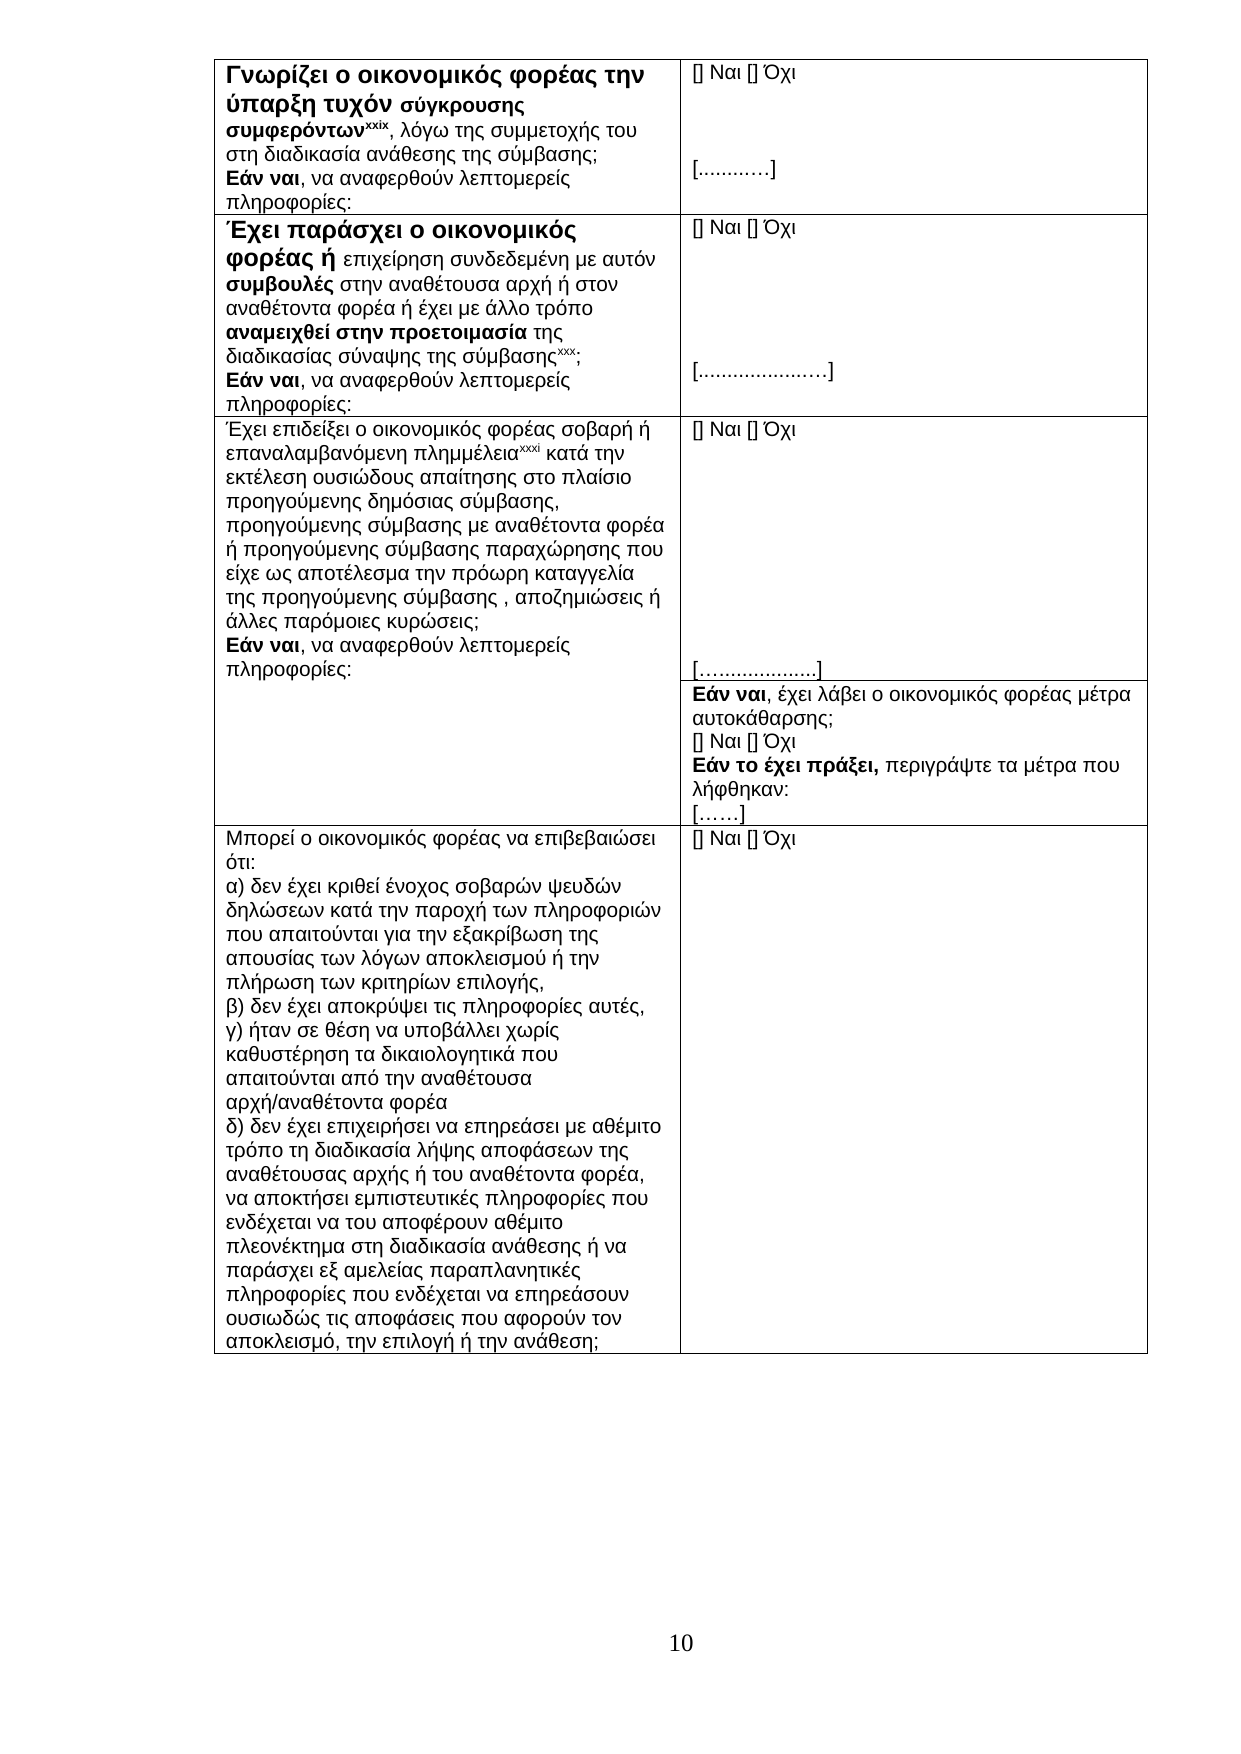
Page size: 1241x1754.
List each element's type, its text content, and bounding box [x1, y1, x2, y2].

table_cell [] Ναι [] Όχι [….................] [681, 417, 1147, 680]
table_cell [] Ναι [] Όχι [681, 826, 1147, 1353]
table_cell [] Ναι [] Όχι [...................…] [681, 215, 1147, 416]
table_cell Έχει επιδείξει ο οικονομικός φορέας σοβαρή ή επαναλαμβανόμενη πλημμέλεια κατά την εκτέλεση ουσιώδους απαίτησης στο πλαίσιο προηγούμενης δημόσιας σύμβασης, προηγούμενης σύμβασης με αναθέτοντα φορέα ή προηγούμενης σύμβασης παραχώρησης που είχε ως αποτέλεσμα την πρόωρη καταγγελία της προηγούμενης σύμβασης , αποζημιώσεις ή άλλες παρόμοιες κυρώσεις; Εάν ναι, να αναφερθούν λεπτομερείς πληροφορίες: [215, 417, 680, 825]
table_cell Μπορεί ο οικονομικός φορέας να επιβεβαιώσει ότι: α) δεν έχει κριθεί ένοχος σοβαρών ψευδών δηλώσεων κατά την παροχή των πληροφοριών που απαιτούνται για την εξακρίβωση της απουσίας των λόγων αποκλεισμού ή την πλήρωση των κριτηρίων επιλογής, β) δεν έχει αποκρύψει τις πληροφορίες αυτές, γ) ήταν σε θέση να υποβάλλει χωρίς καθυστέρηση τα δικαιολογητικά που απαιτούνται από την αναθέτουσα αρχή/αναθέτοντα φορέα δ) δεν έχει επιχειρήσει να επηρεάσει με αθέμιτο τρόπο τη διαδικασία λήψης αποφάσεων της αναθέτουσας αρχής ή του αναθέτοντα φορέα, να αποκτήσει εμπιστευτικές πληροφορίες που ενδέχεται να του αποφέρουν αθέμιτο πλεονέκτημα στη διαδικασία ανάθεσης ή να παράσχει εξ αμελείας παραπλανητικές πληροφορίες που ενδέχεται να επηρεάσουν ουσιωδώς τις αποφάσεις που αφορούν τον αποκλεισμό, την επιλογή ή την ανάθεση; [215, 826, 680, 1353]
table_cell [] Ναι [] Όχι [.........…] [681, 60, 1147, 213]
table_cell Γνωρίζει ο οικονομικός φορέας την ύπαρξη τυχόν σύγκρουσης συμφερόντων, λόγω της συμμετοχής του στη διαδικασία ανάθεσης της σύμβασης; Εάν ναι, να αναφερθούν λεπτομερείς πληροφορίες: [215, 60, 680, 213]
table_cell Έχει παράσχει ο οικονομικός φορέας ή επιχείρηση συνδεδεμένη με αυτόν συμβουλές στην αναθέτουσα αρχή ή στον αναθέτοντα φορέα ή έχει με άλλο τρόπο αναμειχθεί στην προετοιμασία της διαδικασίας σύναψης της σύμβασης; Εάν ναι, να αναφερθούν λεπτομερείς πληροφορίες: [215, 215, 680, 416]
table_cell Εάν ναι, έχει λάβει ο οικονομικός φορέας μέτρα αυτοκάθαρσης; [] Ναι [] Όχι Εάν το έχει πράξει, περιγράψτε τα μέτρα που λήφθηκαν: [……] [681, 681, 1147, 825]
